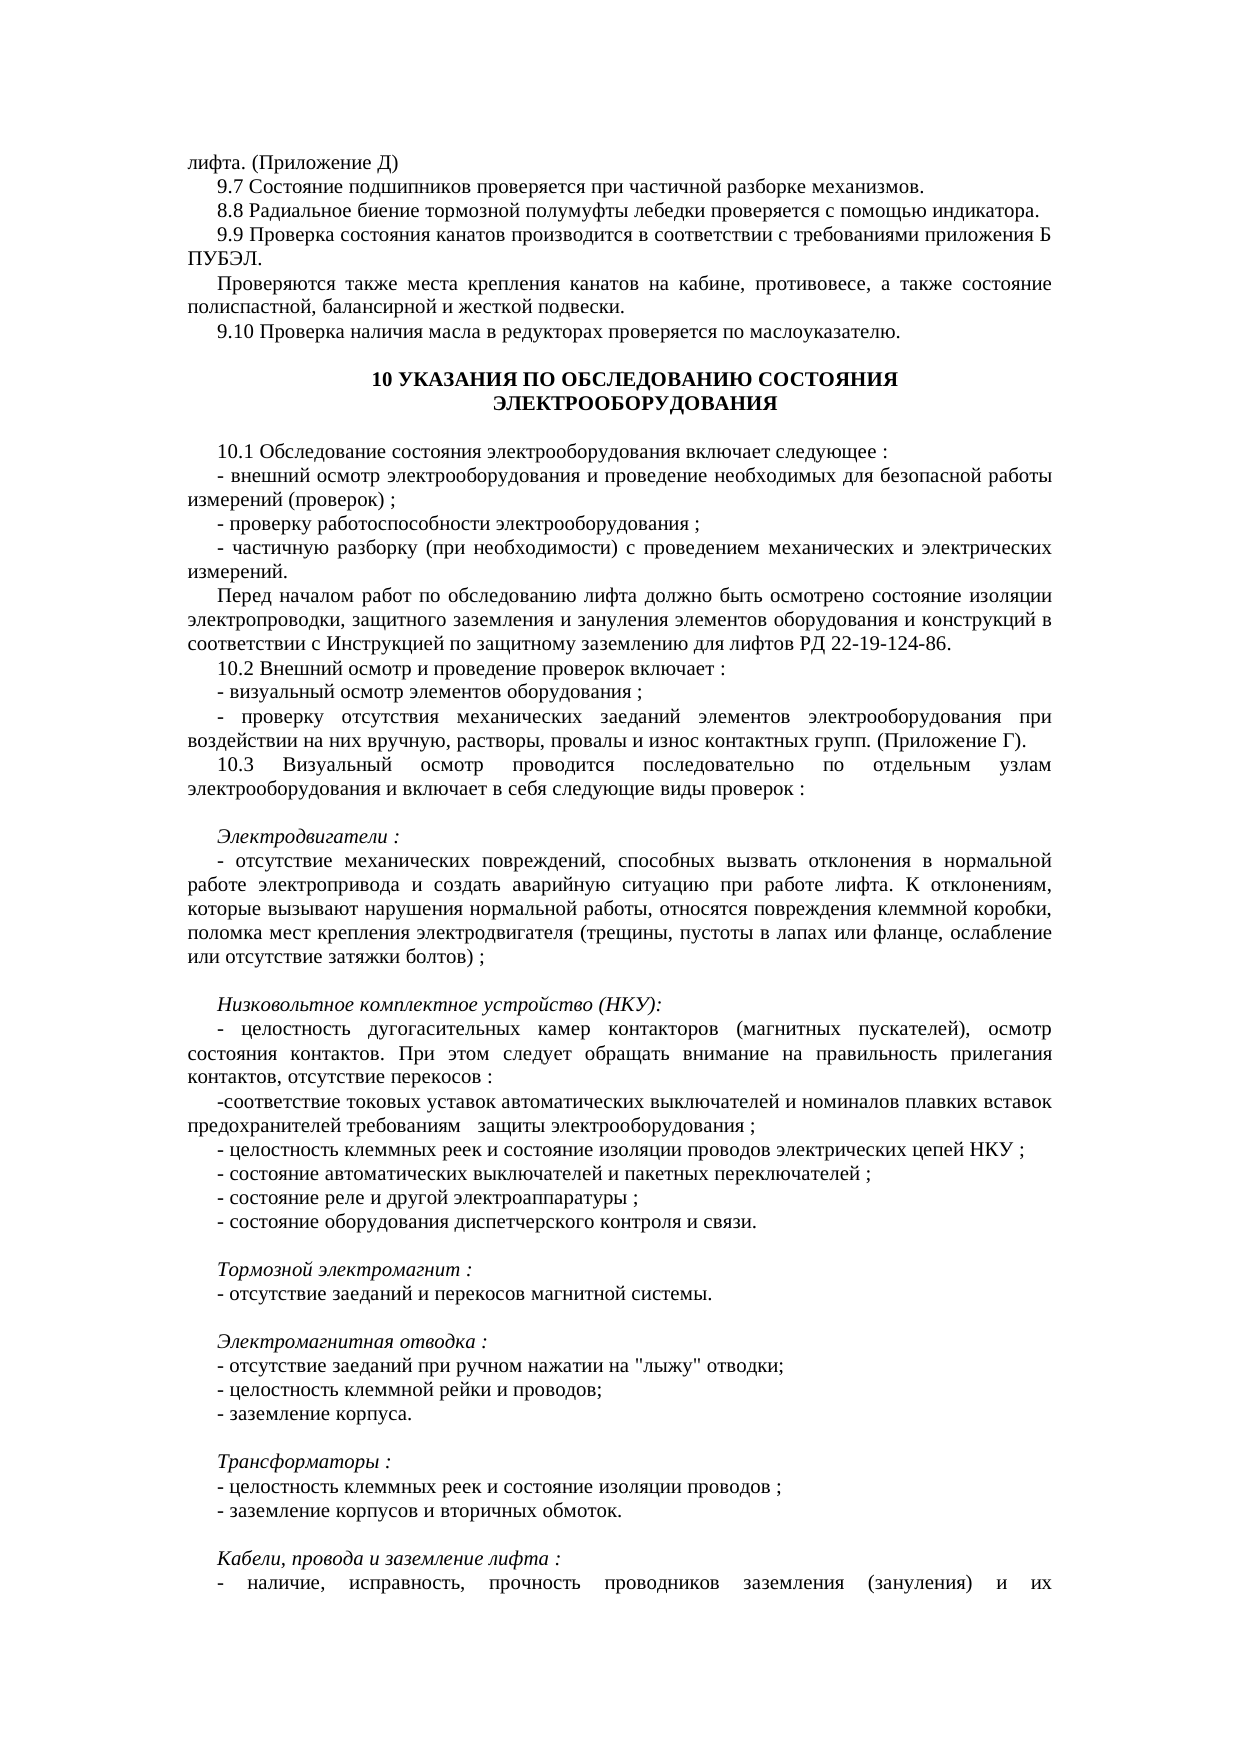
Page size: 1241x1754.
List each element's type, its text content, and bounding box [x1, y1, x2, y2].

text 10.1 Обследование состояния электрооборудования включает следующее : [187, 439, 1053, 463]
text 9.7 Состояние подшипников проверяется при частичной разборке механизмов. [187, 174, 1053, 198]
text 9.10 Проверка наличия масла в редукторах проверяется по маслоуказателю. [187, 318, 1053, 342]
text - заземление корпусов и вторичных обмоток. [187, 1497, 1053, 1522]
text - отсутствие заеданий и перекосов магнитной системы. [187, 1281, 1053, 1305]
text Кабели, провода и заземление лифта : [187, 1546, 1053, 1570]
text - целостность клеммной рейки и проводов; [187, 1377, 1053, 1401]
text - целостность клеммных реек и состояние изоляции проводов ; [187, 1473, 1053, 1497]
text 10.2 Внешний осмотр и проведение проверок включает : [187, 655, 1053, 679]
text 8.8 Радиальное биение тормозной полумуфты лебедки проверяется с помощью индикатора. [187, 198, 1053, 222]
text - состояние реле и другой электроаппаратуры ; [187, 1185, 1053, 1209]
text Проверяются также места крепления канатов на кабине, противовесе, а также состояние полиспастной, балансирной и жесткой подвески. [187, 270, 1053, 318]
text - состояние автоматических выключателей и пакетных переключателей ; [187, 1161, 1053, 1185]
text 10 УКАЗАНИЯ ПО ОБСЛЕДОВАНИЮ СОСТОЯНИЯ [187, 367, 1053, 391]
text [187, 150, 1053, 174]
text -соответствие токовых уставок автоматических выключателей и номиналов плавких вставок предохранителей требованиям защиты электрооборудования ; [187, 1088, 1053, 1137]
text Электродвигатели : [187, 824, 1053, 848]
text - целостность клеммных реек и состояние изоляции проводов электрических цепей НКУ ; [187, 1137, 1053, 1161]
text - внешний осмотр электрооборудования и проведение необходимых для безопасной работы измерений (проверок) ; [187, 463, 1053, 511]
text - целостность дугогасительных камер контакторов (магнитных пускателей), осмотр состояния контактов. При этом следует обращать внимание на правильность прилегания контактов, отсутствие перекосов : [187, 1016, 1053, 1088]
text Электромагнитная отводка : [187, 1329, 1053, 1353]
text - отсутствие механических повреждений, способных вызвать отклонения в нормальной работе электропривода и создать аварийную ситуацию при работе лифта. К отклонениям, которые вызывают нарушения нормальной работы, относятся повреждения клеммной коробки, поломка мест крепления электродвигателя (трещины, пустоты в лапах или фланце, ослабление или отсутствие затяжки болтов) ; [187, 848, 1053, 968]
text - проверку работоспособности электрооборудования ; [187, 511, 1053, 535]
text - отсутствие заеданий при ручном нажатии на "лыжу" отводки; [187, 1353, 1053, 1377]
text - заземление корпуса. [187, 1401, 1053, 1425]
text Перед началом работ по обследованию лифта должно быть осмотрено состояние изоляции электропроводки, защитного заземления и зануления элементов оборудования и конструкций в соответствии с Инструкцией по защитному заземлению для лифтов РД 22-19-124-86. [187, 583, 1053, 655]
text - визуальный осмотр элементов оборудования ; [187, 679, 1053, 703]
text Низковольтное комплектное устройство (НКУ): [187, 992, 1053, 1016]
text - состояние оборудования диспетчерского контроля и связи. [187, 1209, 1053, 1233]
text Трансформаторы : [187, 1449, 1053, 1473]
text - частичную разборку (при необходимости) с проведением механических и электрических измерений. [187, 535, 1053, 583]
text 10.3 Визуальный осмотр проводится последовательно по отдельным узлам электрооборудования и включает в себя следующие виды проверок : [187, 752, 1053, 800]
text - проверку отсутствия механических заеданий элементов электрооборудования при воздействии на них вручную, растворы, провалы и износ контактных групп. (Приложение Г). [187, 703, 1053, 752]
text Тормозной электромагнит : [187, 1257, 1053, 1281]
text ЭЛЕКТРООБОРУДОВАНИЯ [187, 391, 1053, 415]
text 9.9 Проверка состояния канатов производится в соответствии с требованиями приложения Б ПУБЭЛ. [187, 222, 1053, 270]
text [187, 1570, 1053, 1594]
